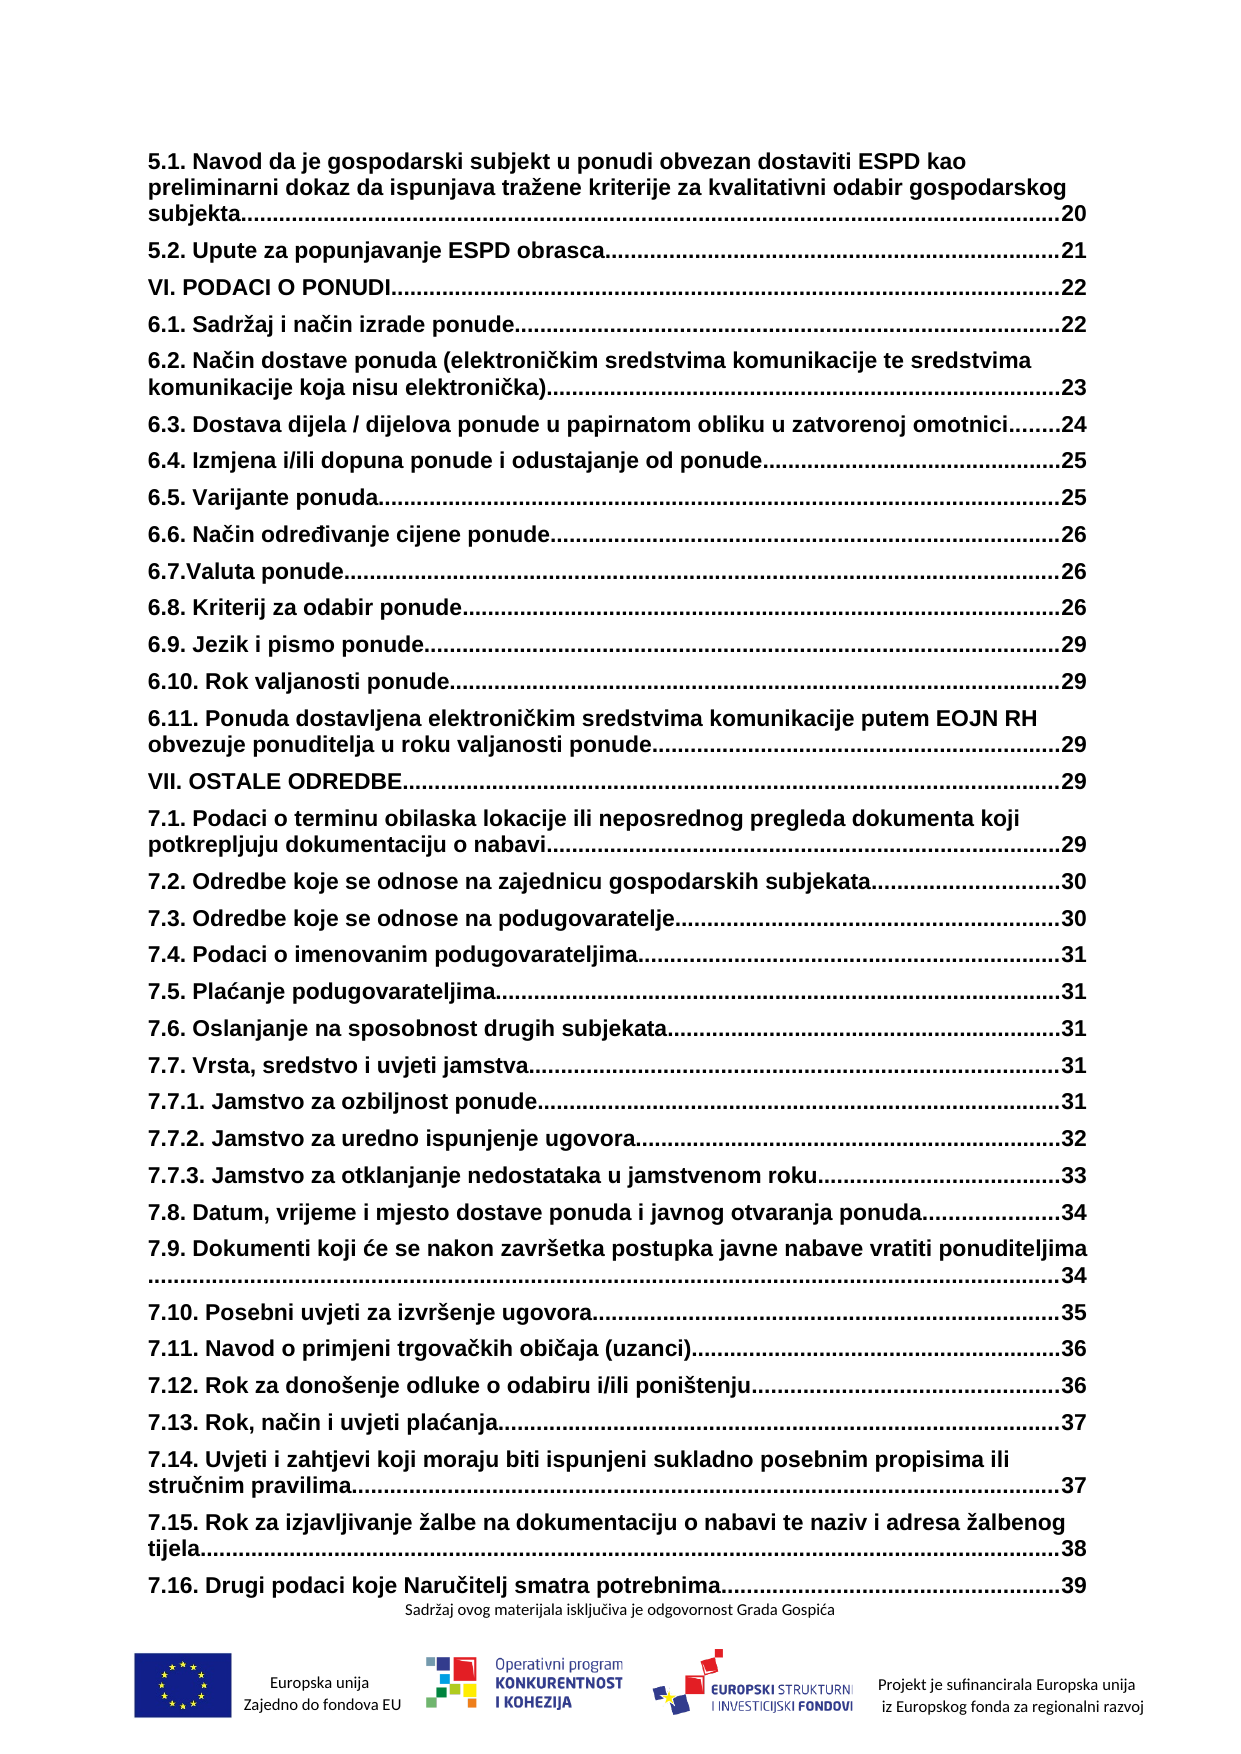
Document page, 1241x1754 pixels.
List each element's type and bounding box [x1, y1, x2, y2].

picture [652, 1649, 853, 1715]
picture [132, 1651, 233, 1719]
picture [426, 1657, 623, 1710]
